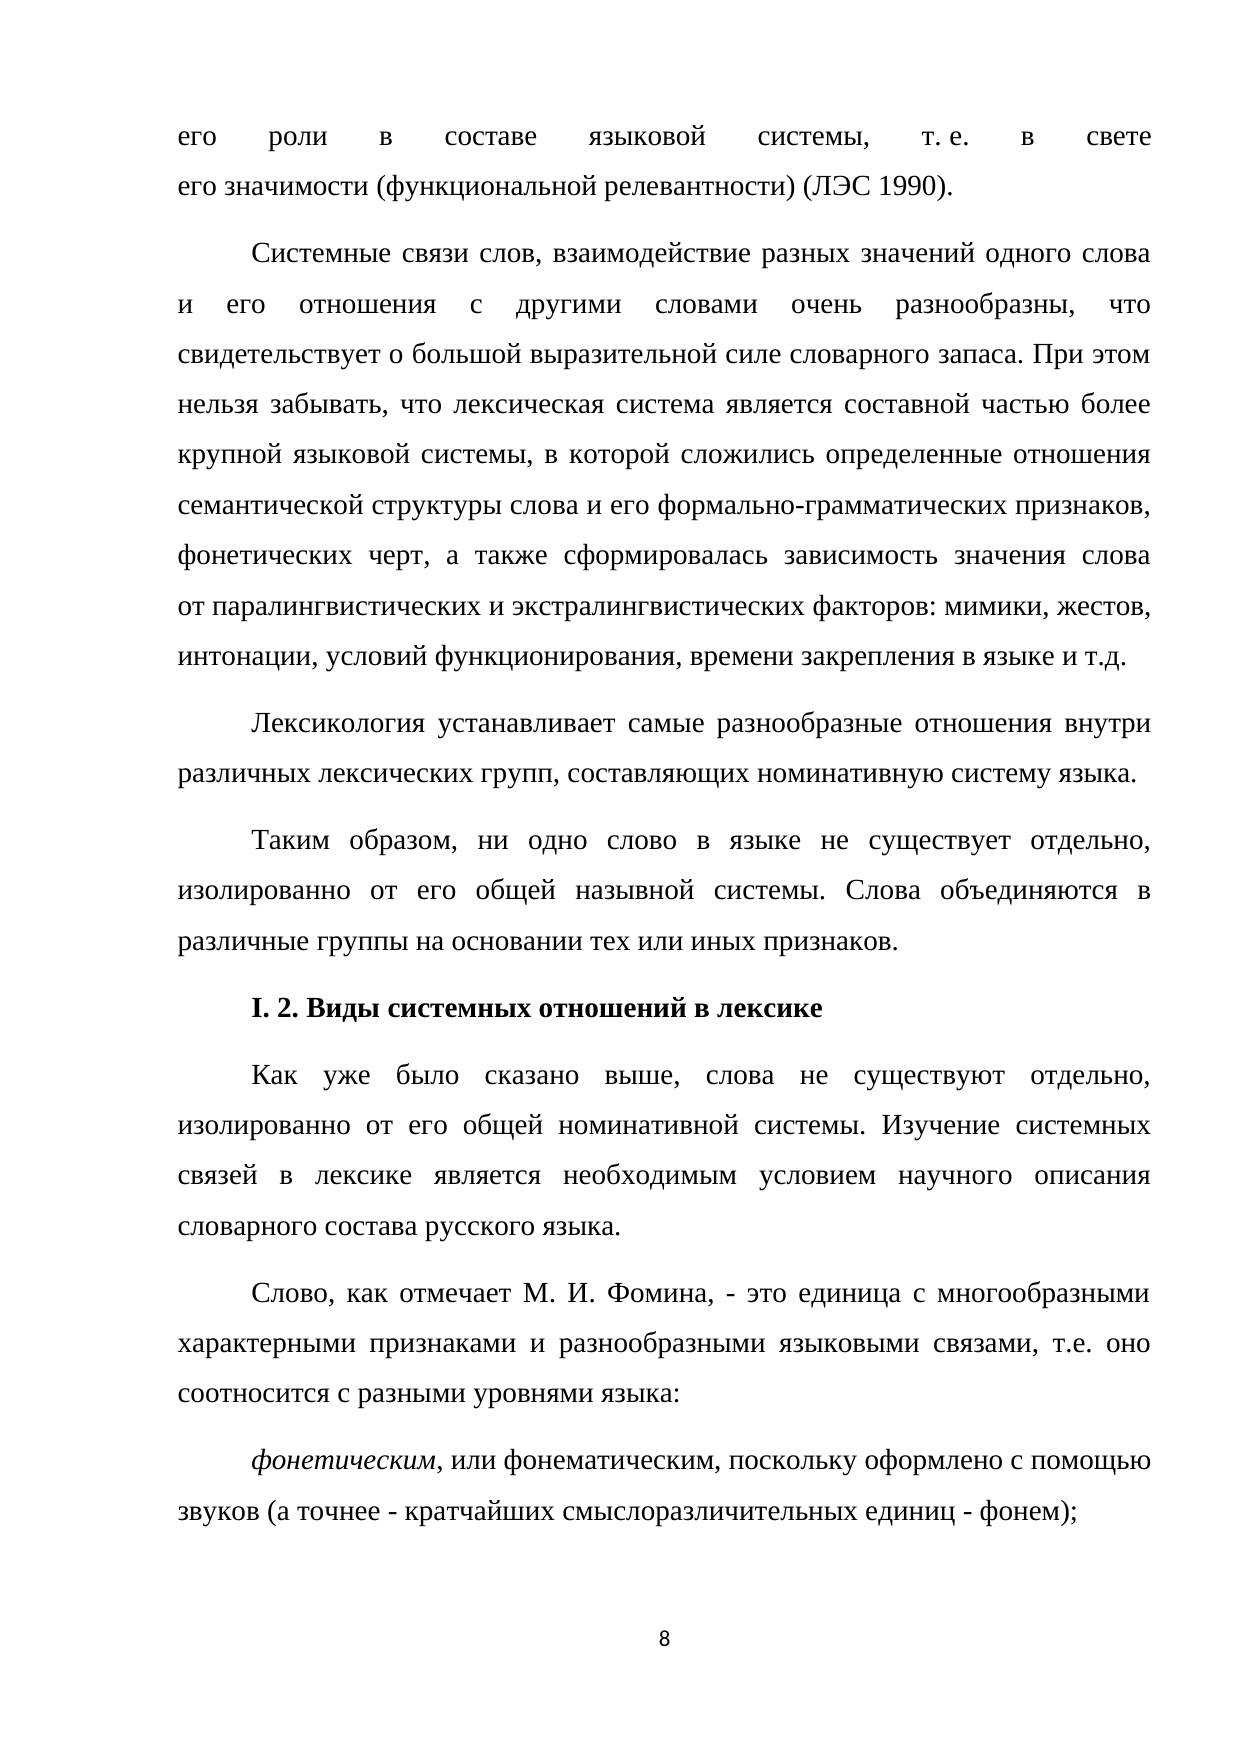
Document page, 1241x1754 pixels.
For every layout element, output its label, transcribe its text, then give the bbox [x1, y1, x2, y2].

text Лексикология устанавливает самые разнообразные отношения внутри различных лексических групп, составляющих номинативную систему языка. [177, 705, 1152, 789]
text Системные связи слов, взаимодействие разных значений одного слова и его отношения с другими словами очень разнообразны, что свидетельствует о большой выразительной силе словарного запаса. При этом нельзя забывать, что лексическая система является составной частью более крупной языковой системы, в которой сложились определенные отношения семантической структуры слова и его формально-грамматических признаков, фонетических черт, а также сформировалась зависимость значения слова от паралингвистических и экстралингвистических факторов: мимики, жестов, интонации, условий функционирования, времени закрепления в языке и т.д. [177, 235, 1152, 671]
text Таким образом, ни одно слово в языке не существует отдельно, изолированно от его общей назывной системы. Слова объединяются в различные группы на основании тех или иных признаков. [177, 822, 1152, 956]
text Как уже было сказано выше, слова не существуют отдельно, изолированно от его общей номинативной системы. Изучение системных связей в лексике является необходимым условием научного описания словарного состава русского языка. [177, 1057, 1152, 1241]
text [177, 118, 1152, 202]
text фонетическим, или фонематическим, поскольку оформлено с помощью звуков (а точнее - кратчайших смыслоразличительных единиц - фонем); [177, 1442, 1152, 1526]
text I. 2. Виды системных отношений в лексике [177, 990, 1152, 1023]
text Слово, как отмечает М. И. Фомина, - это единица с многообразными характерными признаками и разнообразными языковыми связами, т.е. оно соотносится с разными уровнями языка: [177, 1275, 1152, 1409]
